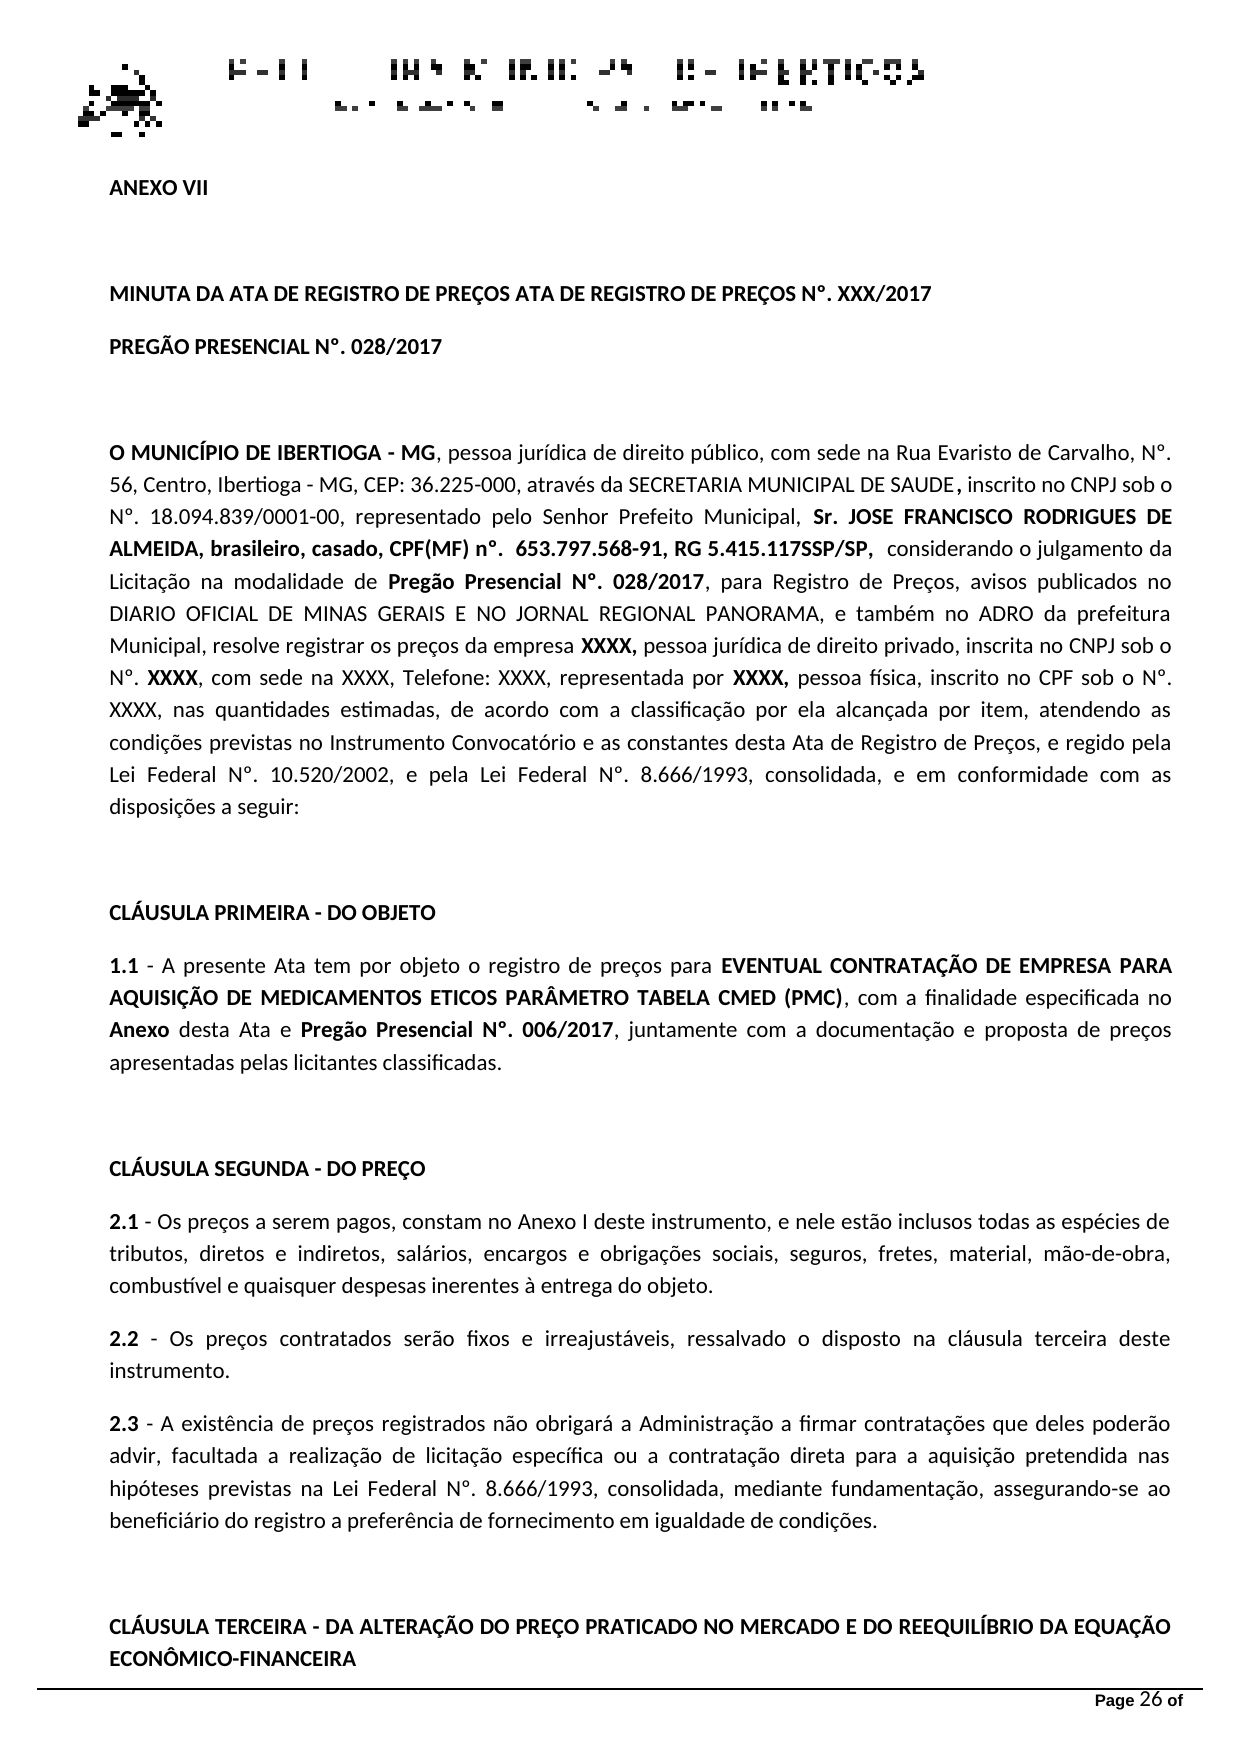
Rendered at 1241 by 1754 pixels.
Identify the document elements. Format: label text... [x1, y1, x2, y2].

text PREGÃO PRESENCIAL Nº. 028/2017 [109, 332, 1173, 360]
text 1.1 - A presente Ata tem por objeto o registro de preços para EVENTUAL CONTRATAÇÃO DE EMPRESA PARA AQUISIÇÃO DE MEDICAMENTOS ETICOS PARÂMETRO TABELA CMED (PMC), com a finalidade especificada no Anexo desta Ata e Pregão Presencial Nº. 006/2017, juntamente com a documentação e proposta de preços apresentadas pelas licitantes classificadas. [109, 951, 1173, 1076]
text CLÁUSULA PRIMEIRA - DO OBJETO [109, 898, 1173, 926]
text CLÁUSULA SEGUNDA - DO PREÇO [109, 1154, 1173, 1182]
text 2.1 - Os preços a serem pagos, constam no Anexo I deste instrumento, e nele estão inclusos todas as espécies de tributos, diretos e indiretos, salários, encargos e obrigações sociais, seguros, fretes, material, mão-de-obra, combustível e quaisquer despesas inerentes à entrega do objeto. [109, 1207, 1173, 1299]
text MINUTA DA ATA DE REGISTRO DE PREÇOS ATA DE REGISTRO DE PREÇOS Nº. XXX/2017 [109, 279, 1173, 307]
text ANEXO VII [109, 173, 1173, 201]
text 2.3 - A existência de preços registrados não obrigará a Administração a firmar contratações que deles poderão advir, facultada a realização de licitação específica ou a contratação direta para a aquisição pretendida nas hipóteses previstas na Lei Federal Nº. 8.666/1993, consolidada, mediante fundamentação, assegurando-se ao beneficiário do registro a preferência de fornecimento em igualdade de condições. [109, 1409, 1173, 1534]
text O MUNICÍPIO DE IBERTIOGA - MG, pessoa jurídica de direito público, com sede na Rua Evaristo de Carvalho, Nº. 56, Centro, Ibertioga - MG, CEP: 36.225-000, através da SECRETARIA MUNICIPAL DE SAUDE, inscrito no CNPJ sob o Nº. 18.094.839/0001-00, representado pelo Senhor Prefeito Municipal, Sr. JOSE FRANCISCO RODRIGUES DE ALMEIDA, brasileiro, casado, CPF(MF) nº. 653.797.568-91, RG 5.415.117SSP/SP, considerando o julgamento da Licitação na modalidade de Pregão Presencial Nº. 028/2017, para Registro de Preços, avisos publicados no DIARIO OFICIAL DE MINAS GERAIS E NO JORNAL REGIONAL PANORAMA, e também no ADRO da prefeitura Municipal, resolve registrar os preços da empresa XXXX, pessoa jurídica de direito privado, inscrita no CNPJ sob o Nº. XXXX, com sede na XXXX, Telefone: XXXX, representada por XXXX, pessoa física, inscrito no CPF sob o Nº. XXXX, nas quantidades estimadas, de acordo com a classificação por ela alcançada por item, atendendo as condições previstas no Instrumento Convocatório e as constantes desta Ata de Registro de Preços, e regido pela Lei Federal Nº. 10.520/2002, e pela Lei Federal Nº. 8.666/1993, consolidada, e em conformidade com as disposições a seguir: [109, 438, 1173, 820]
text CLÁUSULA TERCEIRA - DA ALTERAÇÃO DO PREÇO PRATICADO NO MERCADO E DO REEQUILÍBRIO DA EQUAÇÃO ECONÔMICO-FINANCEIRA [109, 1612, 1173, 1672]
text 2.2 - Os preços contratados serão fixos e irreajustáveis, ressalvado o disposto na cláusula terceira deste instrumento. [109, 1324, 1173, 1384]
